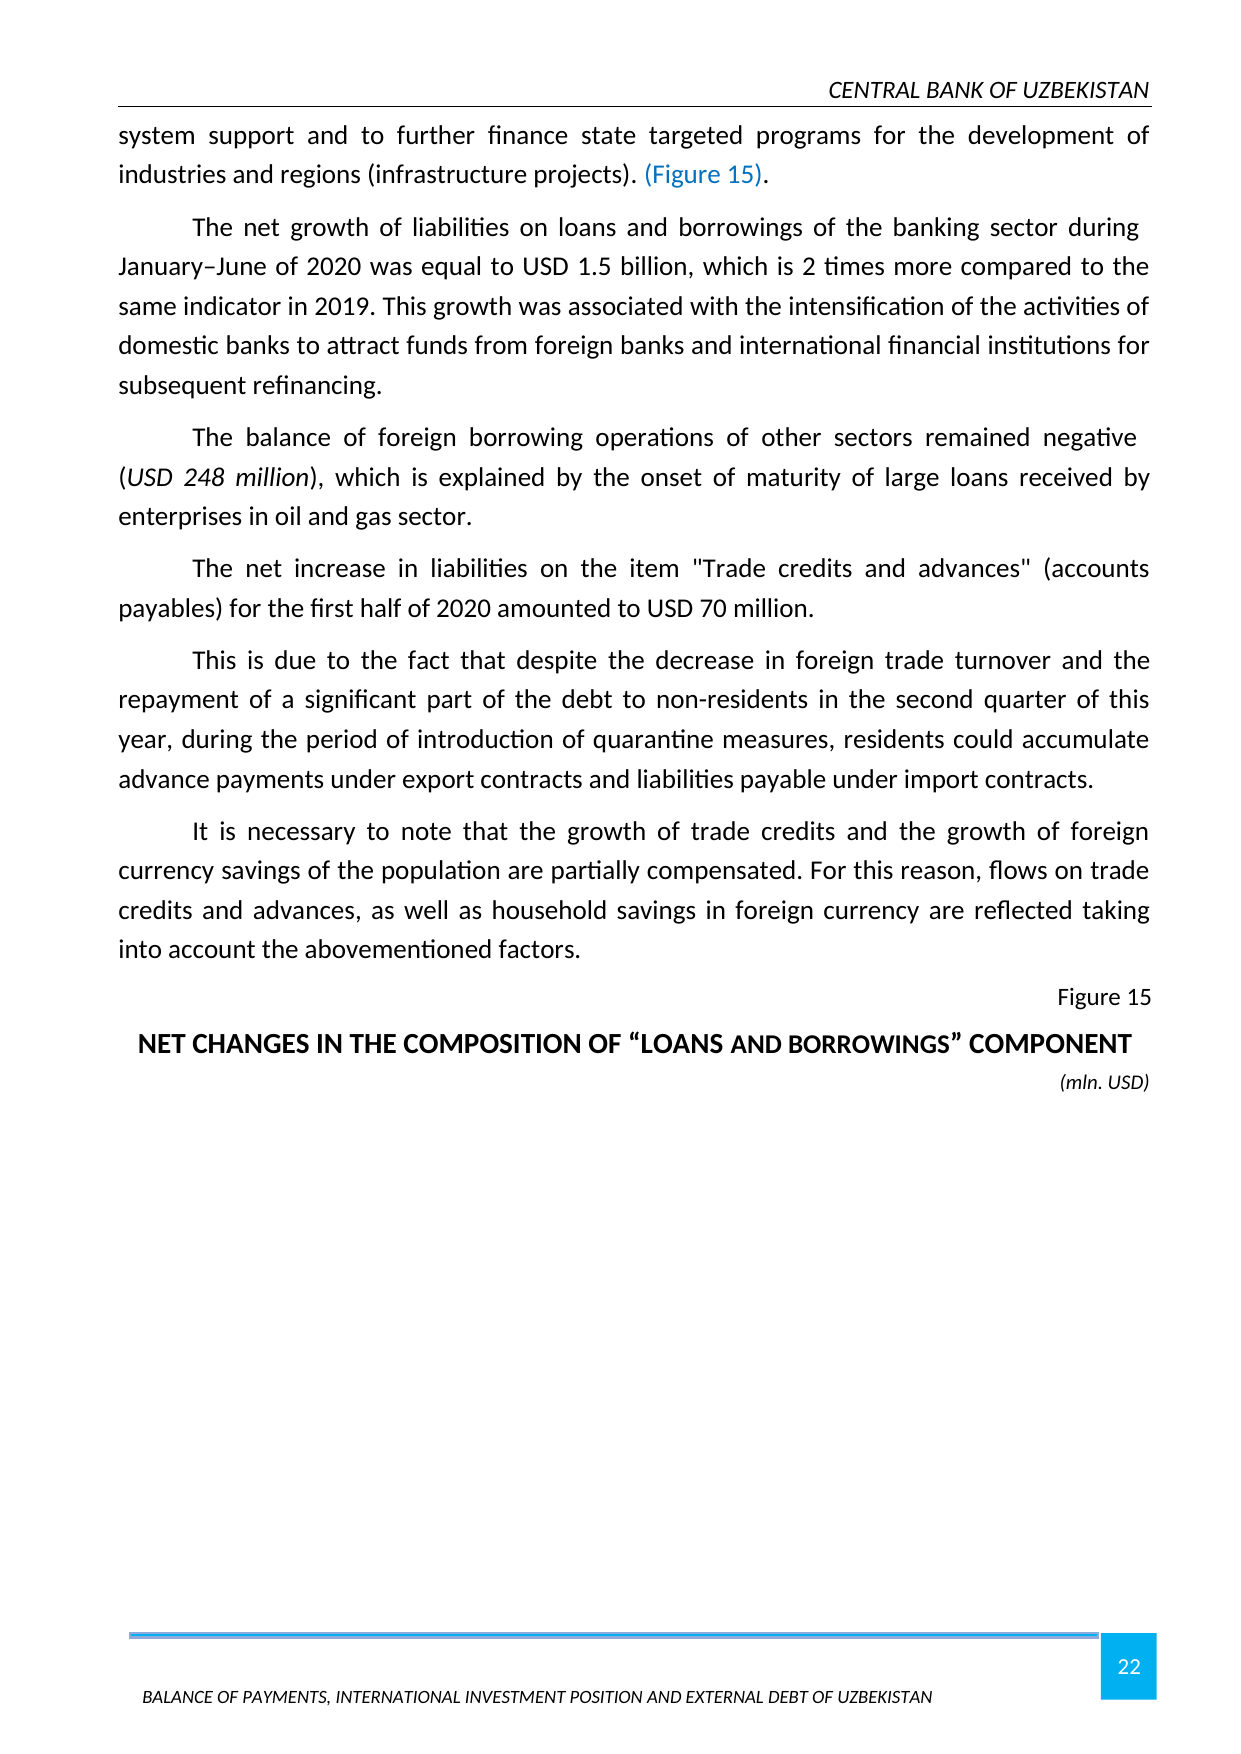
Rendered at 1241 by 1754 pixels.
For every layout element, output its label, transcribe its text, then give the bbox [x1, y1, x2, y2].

text The net increase in liabilities on the item "Trade credits and advances" (accounts payables) for the first half of 2020 amounted to USD 70 million. [118, 551, 1152, 624]
text Figure 15 [118, 981, 1152, 1011]
text (mln. USD) [118, 1069, 1152, 1095]
text It is necessary to note that the growth of trade credits and the growth of foreign currency savings of the population are partially compensated. For this reason, flows on trade credits and advances, as well as household savings in foreign currency are reflected taking into account the abovementioned factors. [118, 814, 1152, 966]
text The net growth of liabilities on loans and borrowings of the banking sector during January–June of 2020 was equal to USD 1.5 billion, which is 2 times more compared to the same indicator in 2019. This growth was associated with the intensification of the activities of domestic banks to attract funds from foreign banks and international financial institutions for subsequent refinancing. [118, 210, 1152, 401]
text This is due to the fact that despite the decrease in foreign trade turnover and the repayment of a significant part of the debt to non-residents in the second quarter of this year, during the period of introduction of quarantine measures, residents could accumulate advance payments under export contracts and liabilities payable under import contracts. [118, 643, 1152, 795]
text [118, 118, 1152, 191]
text NET CHANGES IN THE COMPOSITION OF “LOANS AND BORROWINGS” COMPONENT [118, 1026, 1152, 1061]
text The balance of foreign borrowing operations of other sectors remained negative (USD 248 million), which is explained by the onset of maturity of large loans received by enterprises in oil and gas sector. [118, 420, 1152, 532]
